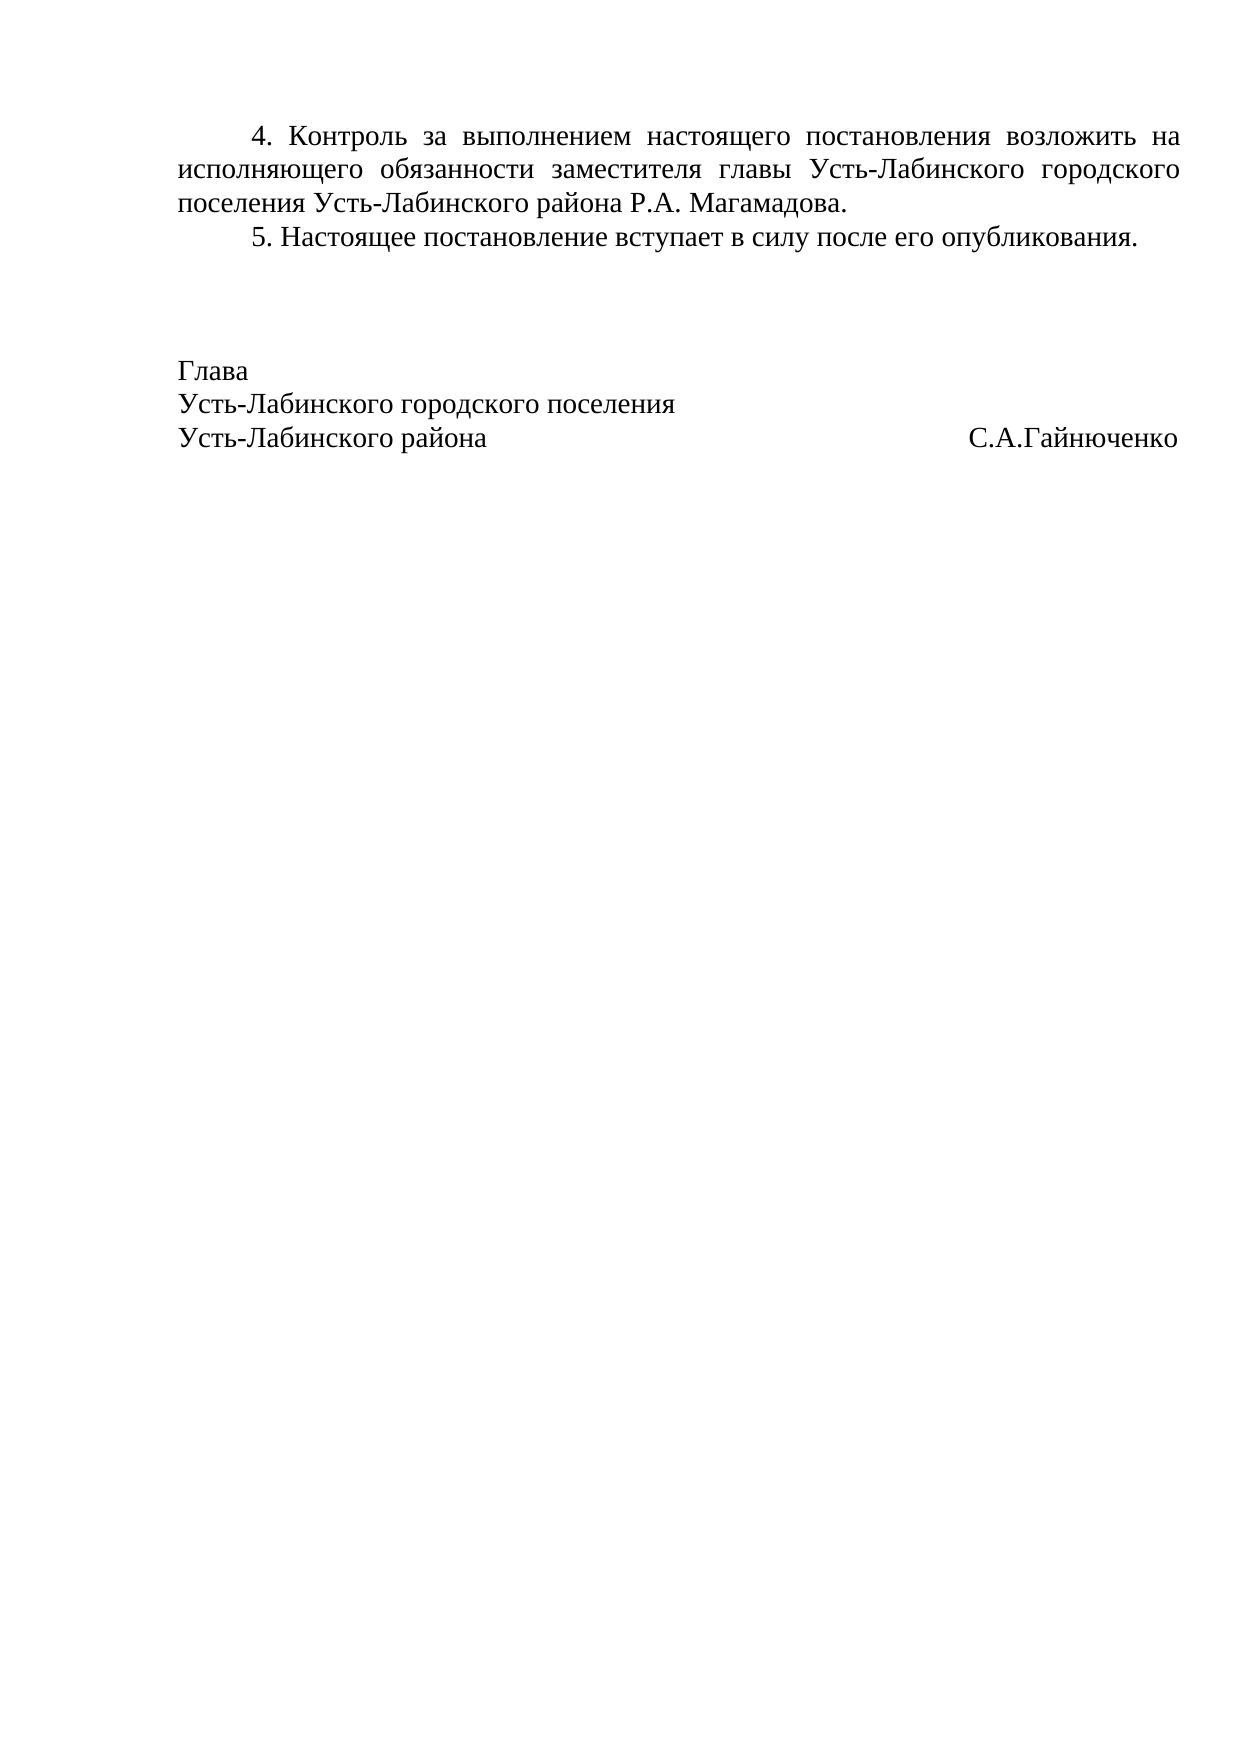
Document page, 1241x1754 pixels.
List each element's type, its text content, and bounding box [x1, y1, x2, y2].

text 5. Настоящее постановление вступает в силу после его опубликования. [177, 219, 1181, 252]
text 4. Контроль за выполнением настоящего постановления возложить на исполняющего обязанности заместителя главы Усть-Лабинского городского поселения Усть-Лабинского района Р.А. Магамадова. [177, 118, 1181, 219]
text Усть-Лабинского городского поселения [177, 386, 1181, 420]
text Глава [177, 353, 1181, 386]
text Усть-Лабинского района С.А.Гайнюченко [177, 420, 1181, 453]
